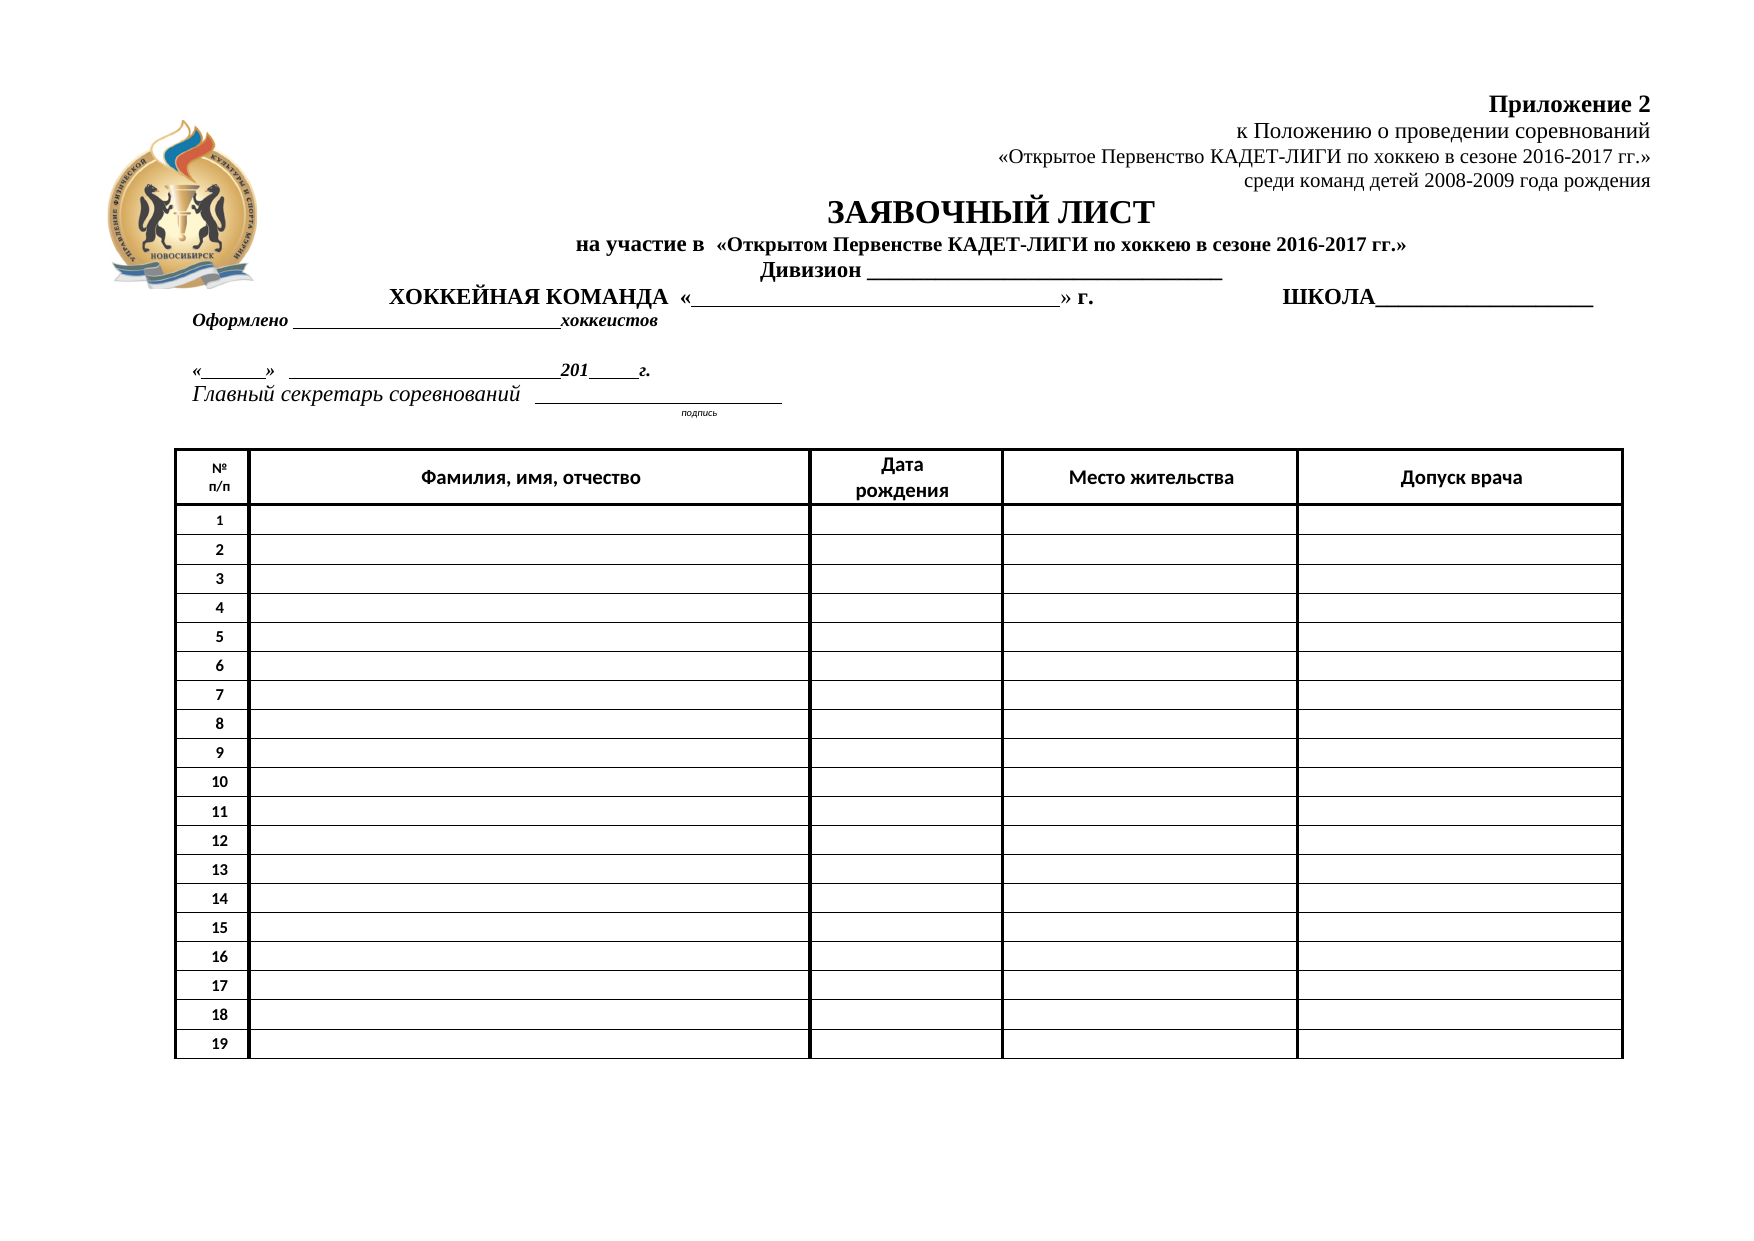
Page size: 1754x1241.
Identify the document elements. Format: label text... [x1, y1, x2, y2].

table_cell [812, 681, 1001, 709]
text Оформлено хоккеистов [118, 309, 1651, 331]
table_cell 4 [177, 594, 247, 622]
table_cell [251, 506, 808, 534]
table_cell [1004, 739, 1296, 767]
table_cell [812, 1030, 1001, 1057]
table_cell [1299, 652, 1621, 680]
table_cell [251, 594, 808, 622]
table_cell [812, 739, 1001, 767]
table_cell 5 [177, 623, 247, 651]
text на участие в «Открытом Первенстве КАДЕТ-ЛИГИ по хоккею в сезоне 2016-2017 гг.» [258, 230, 1651, 257]
table_cell [251, 1000, 808, 1028]
table_cell [1004, 826, 1296, 854]
table_cell [1299, 1030, 1621, 1057]
table_cell [1004, 1030, 1296, 1057]
table_cell [1299, 855, 1621, 883]
table_cell [812, 506, 1001, 534]
table_cell 17 [177, 971, 247, 999]
table_header № п/п [177, 451, 247, 503]
table_cell [251, 971, 808, 999]
table_cell [1299, 884, 1621, 912]
table_cell [251, 826, 808, 854]
table_cell [1299, 913, 1621, 941]
table_cell [1004, 623, 1296, 651]
table_cell 1 [177, 506, 247, 534]
table_cell [1004, 971, 1296, 999]
table_cell [1004, 855, 1296, 883]
table_cell [1004, 565, 1296, 592]
table_cell 15 [177, 913, 247, 941]
table_cell [812, 535, 1001, 563]
text среди команд детей 2008-2009 года рождения [258, 168, 1651, 192]
table_cell 12 [177, 826, 247, 854]
table_cell [1004, 535, 1296, 563]
text ЗАЯВОЧНЫЙ ЛИСТ [258, 192, 1651, 230]
table_cell [1004, 594, 1296, 622]
table_cell 2 [177, 535, 247, 563]
table_cell [1004, 506, 1296, 534]
table_cell [251, 535, 808, 563]
table_cell [1004, 681, 1296, 709]
table_cell [812, 1000, 1001, 1028]
table_cell [812, 623, 1001, 651]
table_header Допуск врача [1299, 451, 1621, 503]
table_cell [1299, 565, 1621, 592]
table_cell [1299, 739, 1621, 767]
table_cell [812, 710, 1001, 738]
table_cell 14 [177, 884, 247, 912]
table_cell [1004, 768, 1296, 796]
table_cell [812, 565, 1001, 592]
table_cell [812, 768, 1001, 796]
text Дивизион _______________________________ [258, 257, 1651, 283]
table_cell [1299, 971, 1621, 999]
table_cell [251, 623, 808, 651]
table_cell 18 [177, 1000, 247, 1028]
table_cell 8 [177, 710, 247, 738]
table_cell [812, 942, 1001, 970]
table_cell 13 [177, 855, 247, 883]
table_cell [251, 913, 808, 941]
text Главный секретарь соревнований [118, 380, 1636, 407]
text к Положению о проведении соревнований [118, 117, 1651, 144]
table_cell 6 [177, 652, 247, 680]
table_cell [251, 942, 808, 970]
table_cell [1299, 681, 1621, 709]
table_cell [1299, 1000, 1621, 1028]
table_header Фамилия, имя, отчество [251, 451, 808, 503]
table_cell [812, 971, 1001, 999]
table_cell 7 [177, 681, 247, 709]
table_cell [1004, 710, 1296, 738]
table_cell [812, 913, 1001, 941]
table_cell 3 [177, 565, 247, 592]
table_cell 9 [177, 739, 247, 767]
table_cell [1004, 652, 1296, 680]
table_cell [1004, 942, 1296, 970]
table_cell 10 [177, 768, 247, 796]
table_cell 16 [177, 942, 247, 970]
text ХОККЕЙНАЯ КОМАНДА « » г. ШКОЛА___________________ [118, 283, 1651, 309]
table_cell [812, 826, 1001, 854]
table_cell 19 [177, 1030, 247, 1057]
text « » 201 г. [118, 359, 1651, 380]
table_cell [1004, 797, 1296, 825]
table_cell [251, 768, 808, 796]
table_cell [812, 797, 1001, 825]
table_cell [812, 855, 1001, 883]
table_cell [1299, 506, 1621, 534]
table_cell [1299, 768, 1621, 796]
table_header Дата рождения [812, 451, 1001, 503]
table_cell [251, 710, 808, 738]
table_cell 11 [177, 797, 247, 825]
table_cell [1004, 1000, 1296, 1028]
table_cell [251, 681, 808, 709]
table_cell [251, 855, 808, 883]
table_header Место жительства [1004, 451, 1296, 503]
text «Открытое Первенство КАДЕТ-ЛИГИ по хоккею в сезоне 2016-2017 гг.» [258, 144, 1651, 168]
table_cell [1299, 797, 1621, 825]
table_cell [1299, 710, 1621, 738]
table_cell [812, 594, 1001, 622]
table_cell [812, 884, 1001, 912]
table_cell [1004, 884, 1296, 912]
table_cell [1299, 535, 1621, 563]
table_cell [251, 739, 808, 767]
table_cell [251, 1030, 808, 1057]
table_cell [1299, 826, 1621, 854]
table_cell [1299, 942, 1621, 970]
table_cell [1299, 623, 1621, 651]
table_cell [251, 884, 808, 912]
text Приложение 2 [118, 89, 1651, 117]
table_cell [251, 652, 808, 680]
table_cell [251, 565, 808, 592]
table_cell [251, 797, 808, 825]
table_cell [812, 652, 1001, 680]
table_cell [1299, 594, 1621, 622]
table_cell [1004, 913, 1296, 941]
